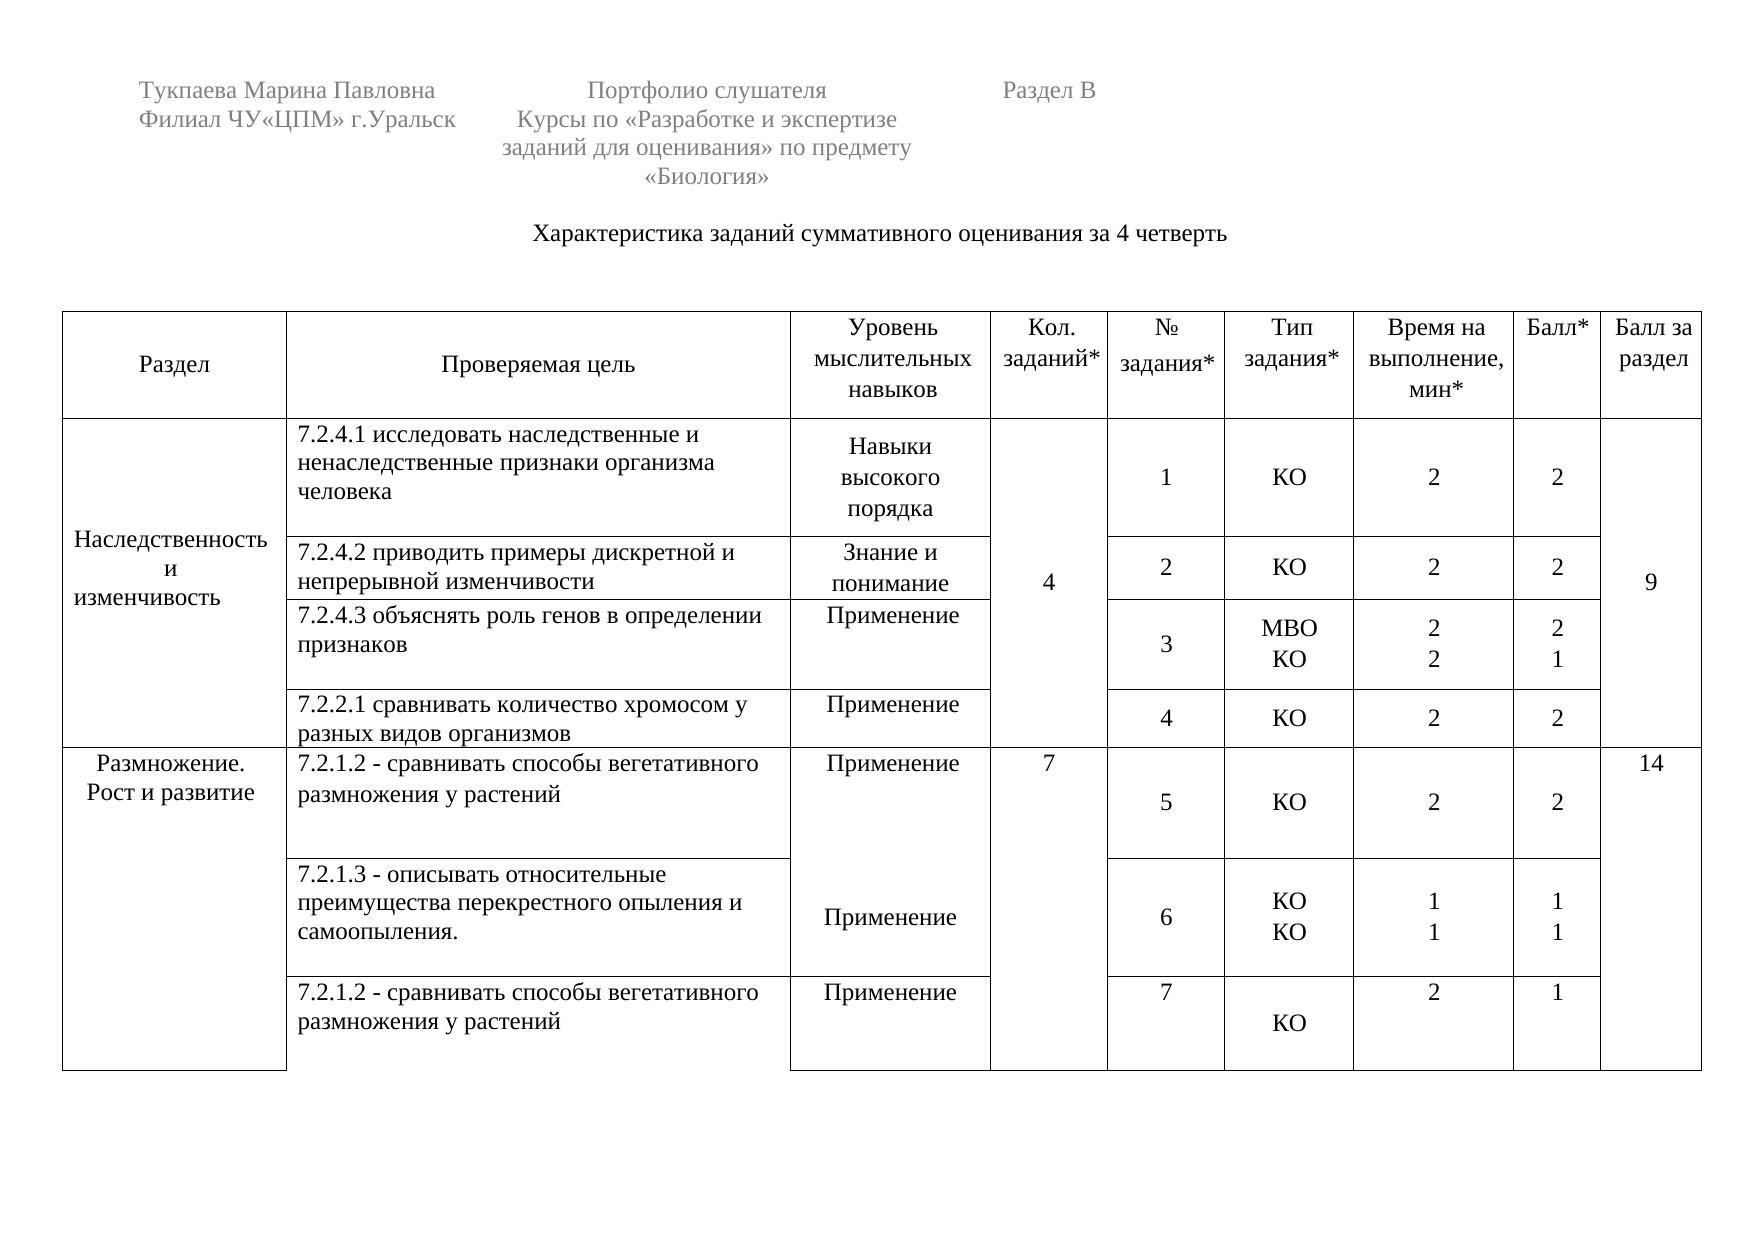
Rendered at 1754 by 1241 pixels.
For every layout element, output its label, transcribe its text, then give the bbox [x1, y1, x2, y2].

table_cell 5 [1108, 748, 1224, 858]
table_header Время на выполнение, мин* [1354, 312, 1513, 418]
table_cell 7 [991, 748, 1107, 1070]
table_cell КО [1225, 977, 1353, 1070]
table_cell 1 1 [1514, 859, 1600, 976]
table_cell КО [1225, 419, 1353, 536]
subtitle Характеристика заданий суммативного оценивания за 4 четверть [532, 218, 1604, 247]
table_cell 2 [1354, 977, 1513, 1070]
table_header № задания* [1108, 312, 1224, 418]
table_header Проверяемая цель [287, 312, 790, 418]
table_cell 7.2.4.2 приводить примеры дискретной и непрерывной изменчивости [287, 537, 790, 599]
table_cell 14 [1601, 748, 1701, 1070]
table_cell Наследственность и изменчивость [63, 419, 286, 747]
table_cell 1 [1514, 977, 1600, 1070]
table_cell 7 [1108, 977, 1224, 1070]
table_cell Применение [791, 858, 990, 976]
table_cell 4 [991, 419, 1107, 747]
table_header Тип задания* [1225, 312, 1353, 418]
table_header Балл* [1514, 312, 1600, 418]
table_cell МВО КО [1225, 600, 1353, 688]
table_cell Знание и понимание [791, 537, 990, 599]
table_cell 2 [1514, 419, 1600, 536]
table_header Уровень мыслительных навыков [791, 312, 990, 418]
table_cell КО КО [1225, 859, 1353, 976]
table_cell 1 [1108, 419, 1224, 536]
table_header Раздел [63, 312, 286, 418]
table_cell КО [1225, 690, 1353, 747]
table_cell 2 [1354, 690, 1513, 747]
table_cell Размножение. Рост и развитие [63, 748, 286, 1070]
table_header Кол. заданий* [991, 312, 1107, 418]
table_cell Применение [791, 600, 990, 688]
table_cell 2 [1354, 419, 1513, 536]
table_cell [287, 859, 790, 976]
table_cell 2 2 [1354, 600, 1513, 688]
table_cell 3 [1108, 600, 1224, 688]
table_cell 7.2.1.2 - сравнивать способы вегетативного размножения у растений [287, 748, 790, 858]
table_cell 2 [1514, 537, 1600, 599]
table_cell Применение [791, 977, 990, 1070]
table_cell 1 1 [1354, 859, 1513, 976]
table_cell 7.2.4.3 объяснять роль генов в определении признаков [287, 600, 790, 688]
table_cell 7.2.4.1 исследовать наследственные и ненаследственные признаки организма человека [287, 419, 790, 536]
table_cell Навыки высокого порядка [791, 419, 990, 536]
table_cell 2 [1354, 537, 1513, 599]
table_cell 2 [1108, 537, 1224, 599]
table_header Балл за раздел [1601, 312, 1701, 418]
table_cell 6 [1108, 859, 1224, 976]
table_cell Применение [791, 690, 990, 747]
table_cell 7.2.1.2 - сравнивать способы вегетативного размножения у растений [287, 977, 790, 1070]
table_cell 2 [1514, 748, 1600, 858]
table_cell 9 [1601, 419, 1701, 747]
table_cell Применение [791, 748, 990, 858]
table_cell КО [1225, 748, 1353, 858]
table_cell КО [1225, 537, 1353, 599]
table_cell 2 [1354, 748, 1513, 858]
table_cell 2 1 [1514, 600, 1600, 688]
table_cell 4 [1108, 690, 1224, 747]
table_cell 7.2.2.1 сравнивать количество хромосом у разных видов организмов [287, 690, 790, 747]
table_cell 2 [1514, 690, 1600, 747]
